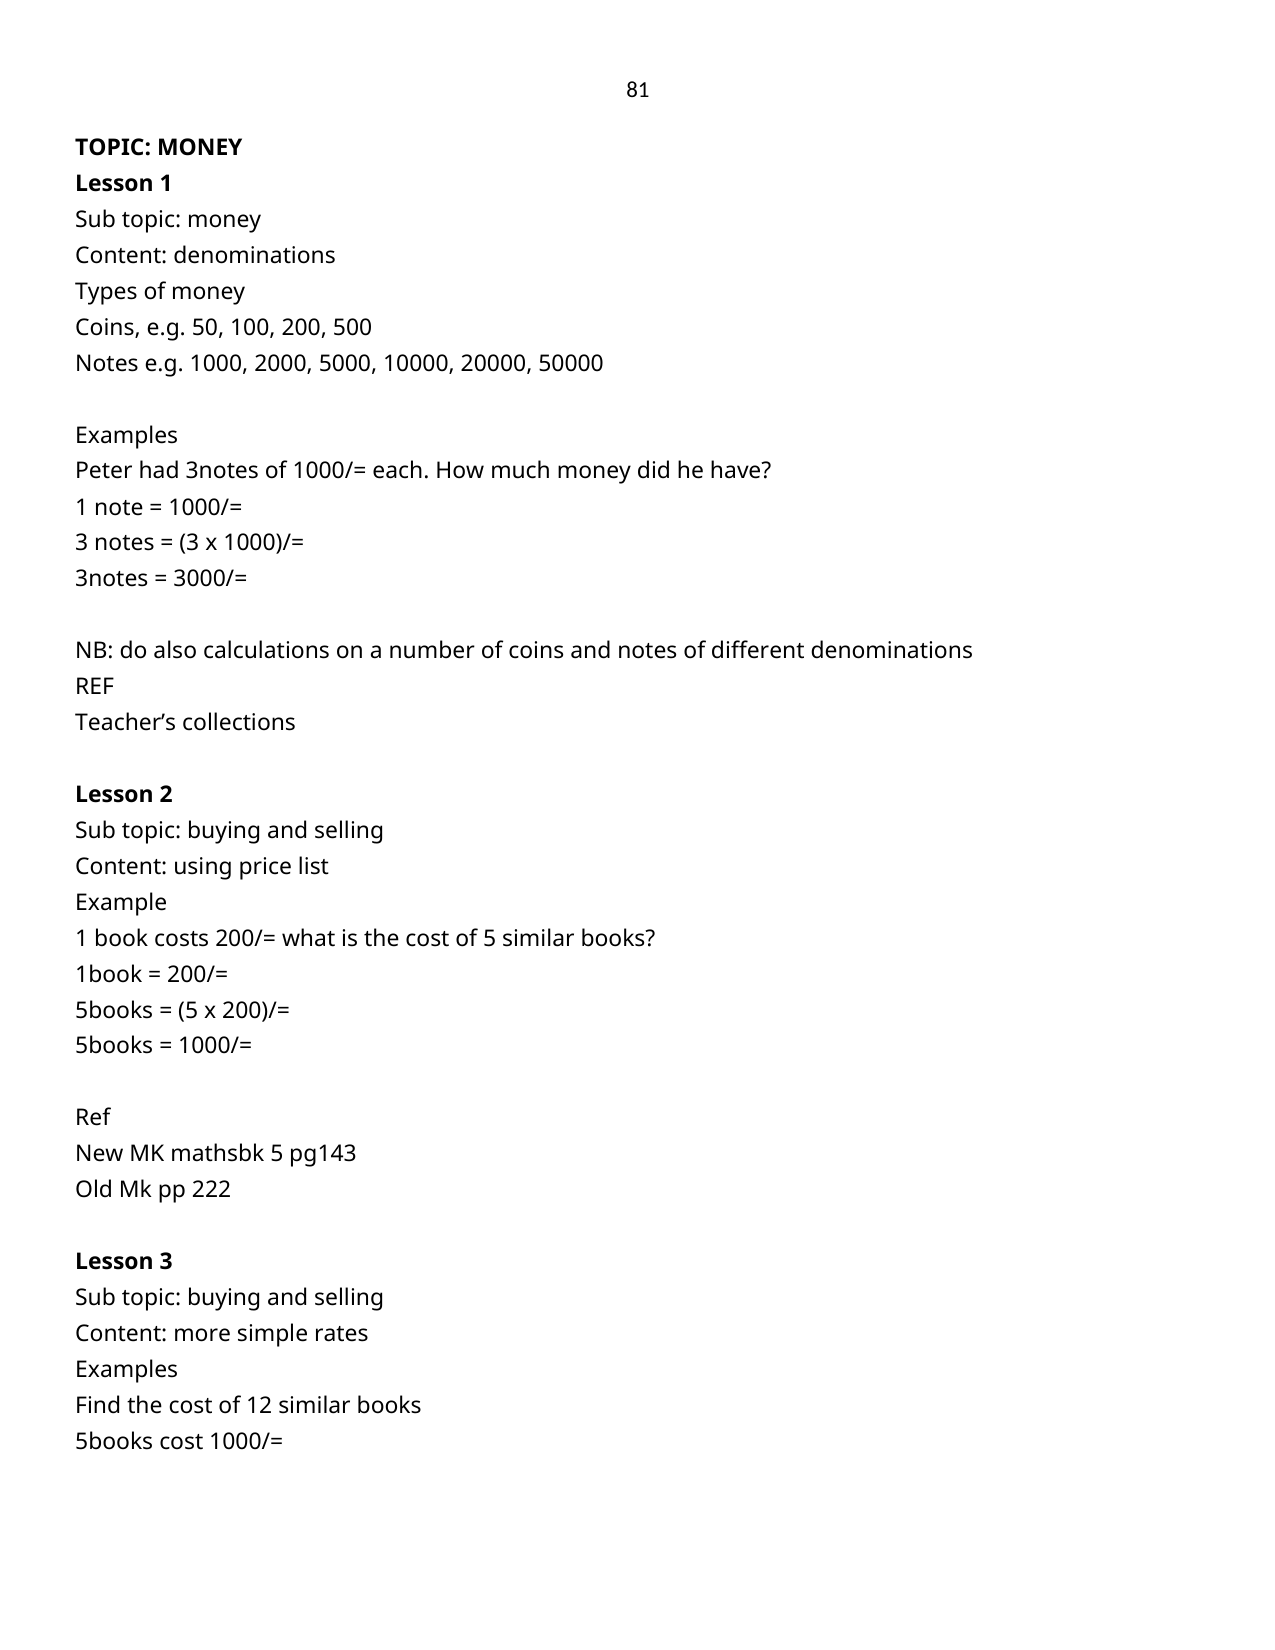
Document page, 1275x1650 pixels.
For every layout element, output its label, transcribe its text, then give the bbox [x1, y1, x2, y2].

text Types of money [75, 275, 1200, 306]
text Sub topic: money [75, 203, 1200, 234]
text Examples [75, 418, 1200, 450]
text Content: more simple rates [75, 1317, 1200, 1348]
text NB: do also calculations on a number of coins and notes of different denominations [75, 634, 1200, 665]
text Notes e.g. 1000, 2000, 5000, 10000, 20000, 50000 [75, 347, 1200, 378]
text Lesson 1 [75, 167, 1200, 198]
text New MK mathsbk 5 pg143 [75, 1137, 1200, 1168]
text Examples [75, 1353, 1200, 1384]
text 5books cost 1000/= [75, 1425, 1200, 1456]
text Lesson 2 [75, 778, 1200, 809]
text Sub topic: buying and selling [75, 1281, 1200, 1312]
text Example [75, 886, 1200, 917]
text 5books = 1000/= [75, 1029, 1200, 1061]
text Sub topic: buying and selling [75, 814, 1200, 845]
text 5books = (5 x 200)/= [75, 993, 1200, 1025]
text 1 book costs 200/= what is the cost of 5 similar books? [75, 922, 1200, 953]
text TOPIC: MONEY [75, 131, 1200, 162]
text 1 note = 1000/= [75, 490, 1200, 522]
text Ref [75, 1101, 1200, 1133]
text Content: using price list [75, 850, 1200, 881]
text Old Mk pp 222 [75, 1173, 1200, 1204]
text Coins, e.g. 50, 100, 200, 500 [75, 311, 1200, 342]
text 1book = 200/= [75, 958, 1200, 989]
text Lesson 3 [75, 1245, 1200, 1276]
text Teacher’s collections [75, 706, 1200, 737]
text 3 notes = (3 x 1000)/= [75, 526, 1200, 558]
text Find the cost of 12 similar books [75, 1389, 1200, 1420]
text 3notes = 3000/= [75, 562, 1200, 593]
text Peter had 3notes of 1000/= each. How much money did he have? [75, 454, 1200, 486]
text Content: denominations [75, 239, 1200, 270]
